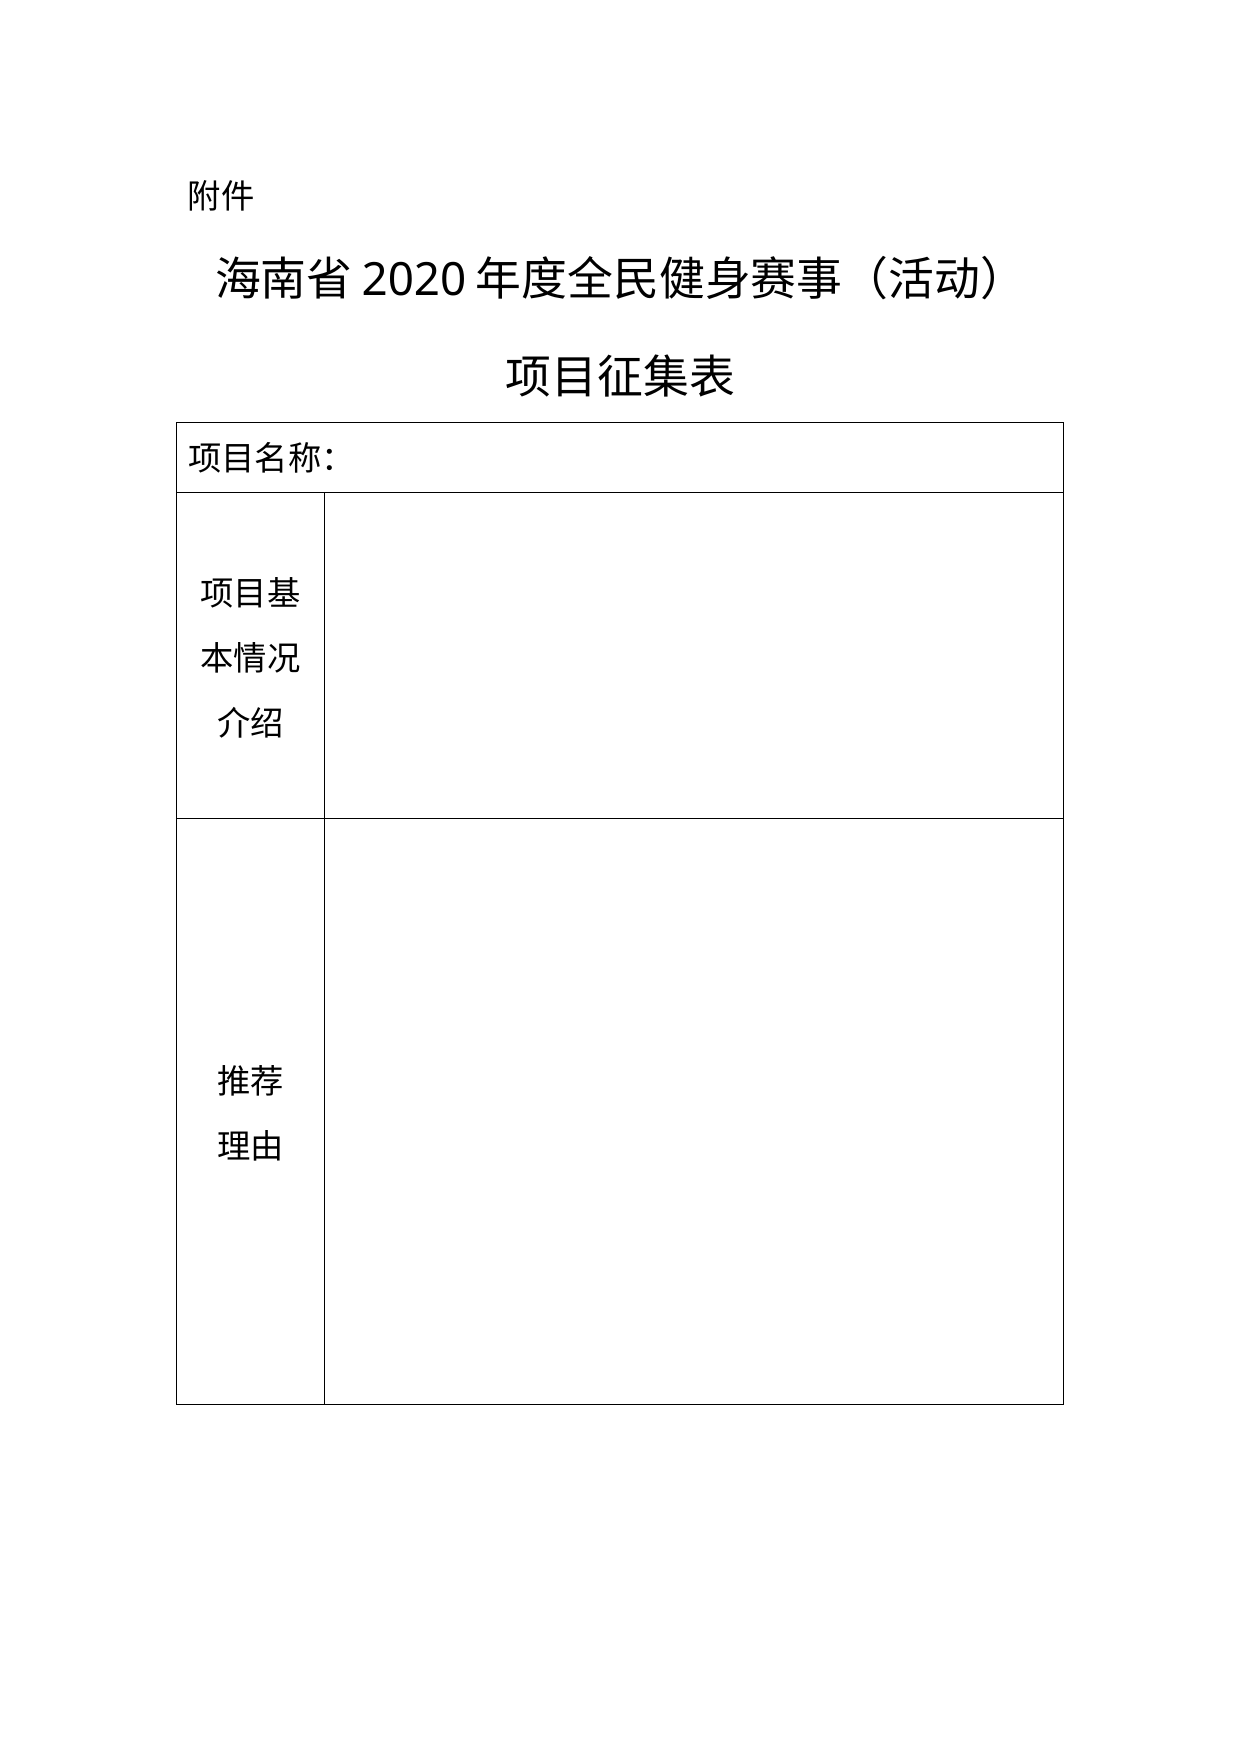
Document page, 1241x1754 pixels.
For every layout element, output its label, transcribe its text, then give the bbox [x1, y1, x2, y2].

table_cell [325, 493, 1063, 818]
text 海南省2020年度全民健身赛事（活动） [187, 227, 1053, 324]
table_cell 项目基本情况介绍 [177, 493, 324, 818]
table_header 项目名称： [177, 423, 1063, 492]
text 附件 [187, 162, 1053, 227]
table_cell 推荐 理由 [177, 819, 324, 1404]
table_cell [325, 819, 1063, 1404]
text 项目征集表 [187, 324, 1053, 422]
